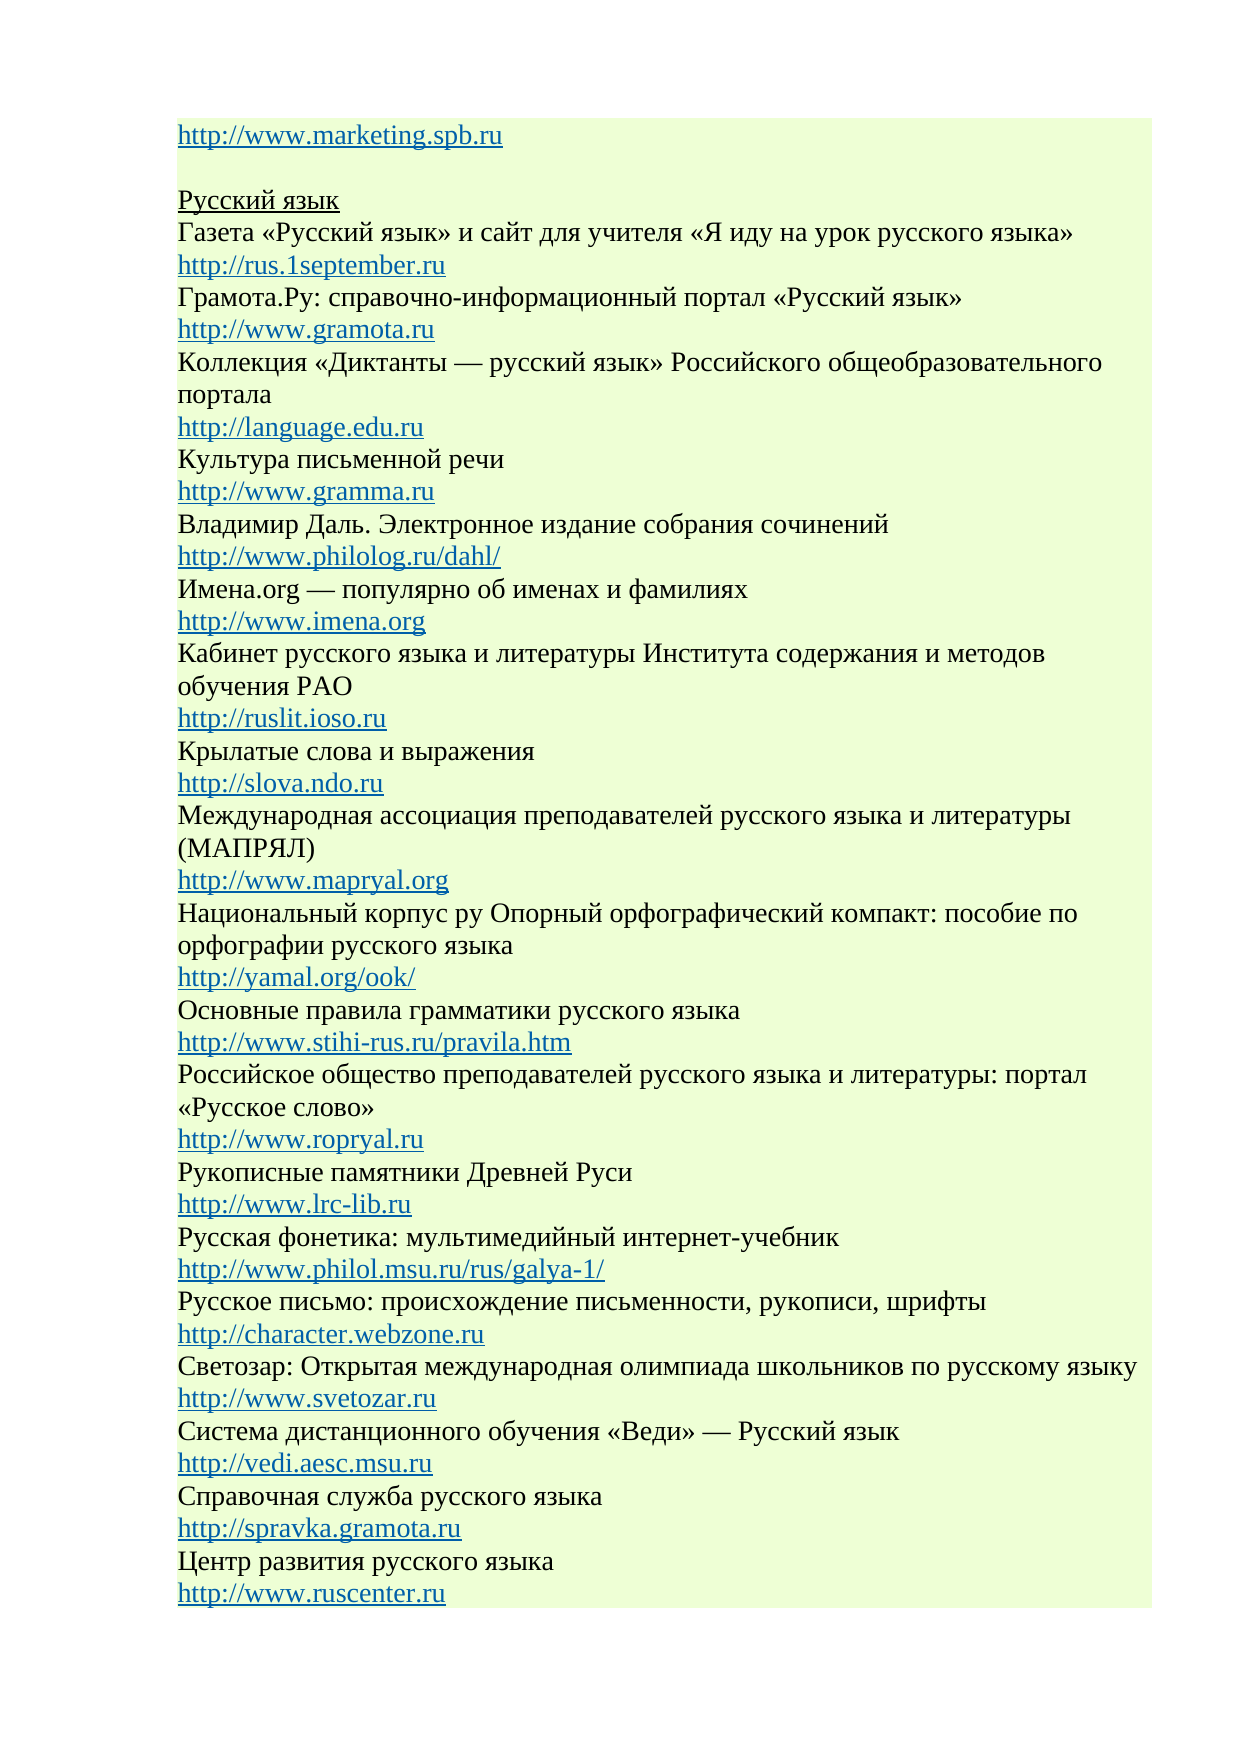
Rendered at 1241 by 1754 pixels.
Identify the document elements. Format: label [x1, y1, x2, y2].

text [177, 118, 1152, 1608]
